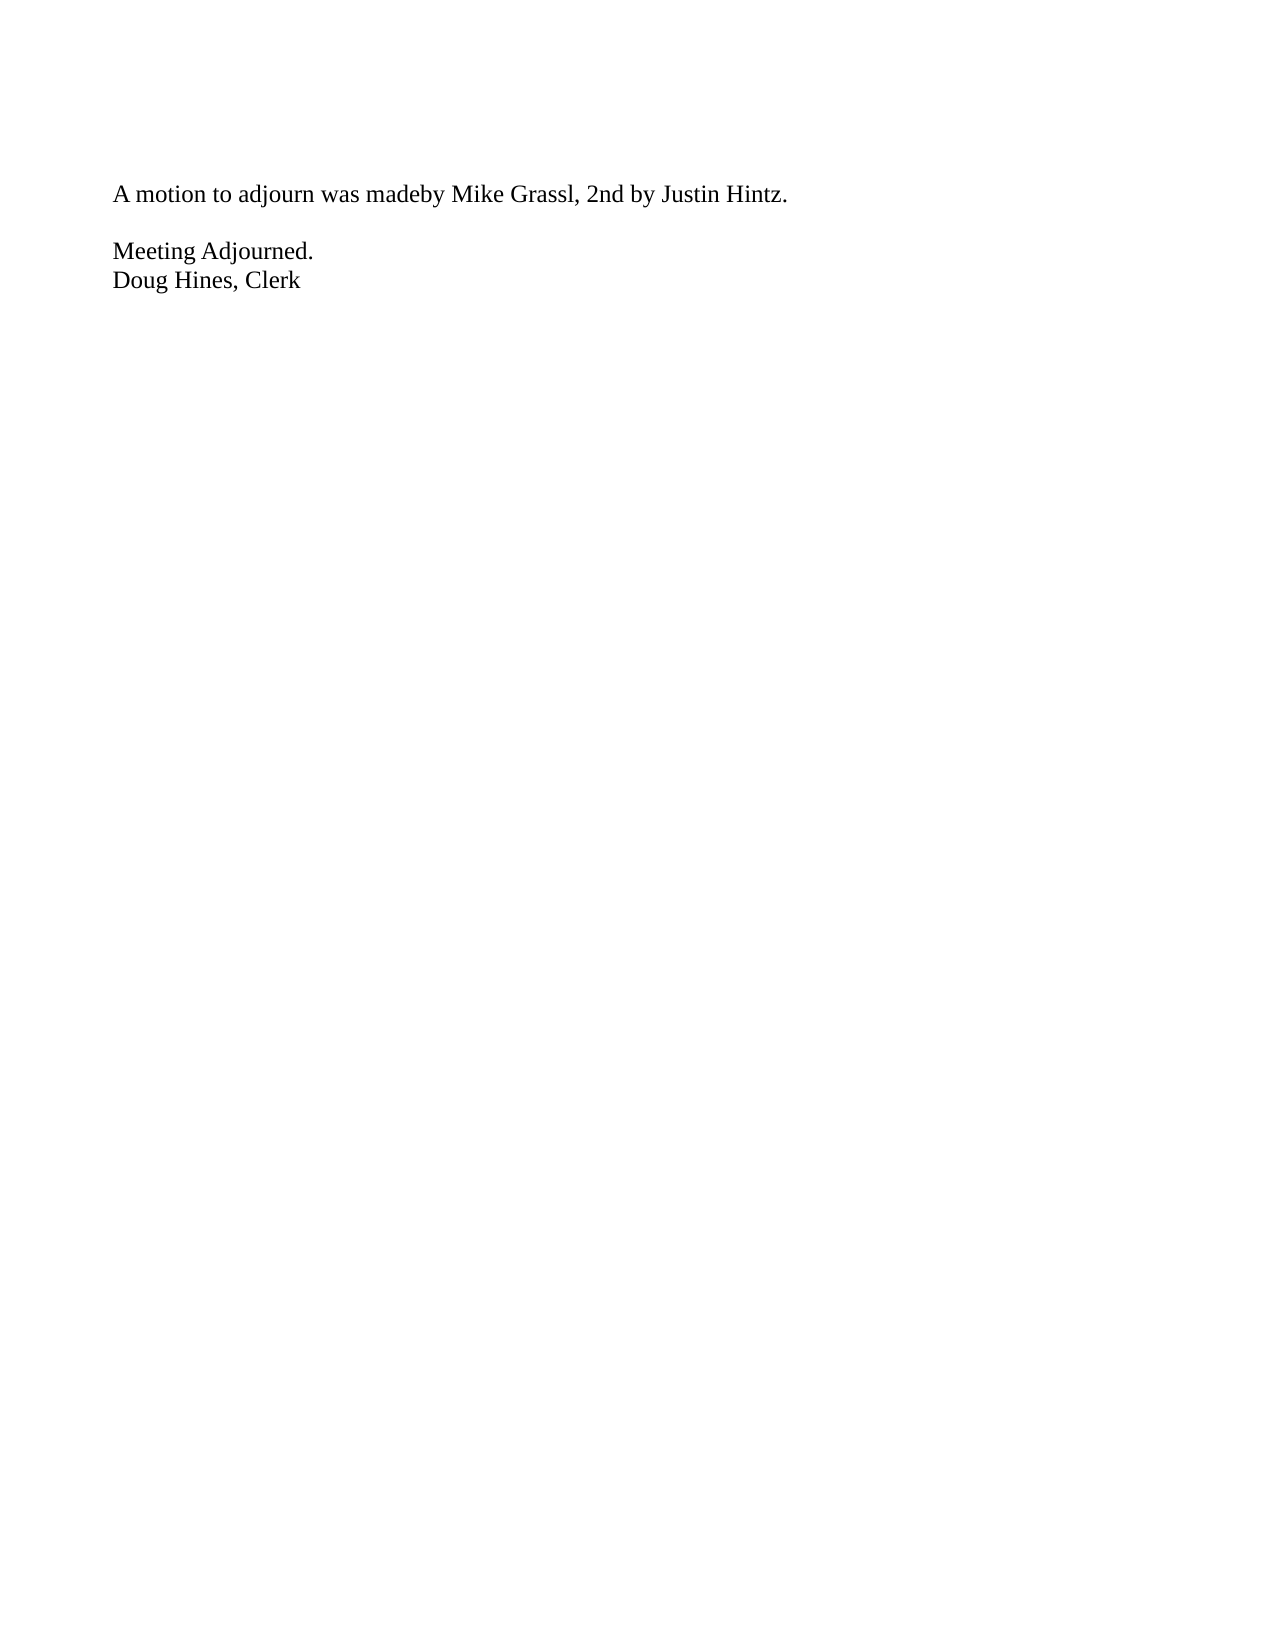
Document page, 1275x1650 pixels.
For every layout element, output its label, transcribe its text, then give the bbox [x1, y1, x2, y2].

text A motion to adjourn was madeby Mike Grassl, 2nd by Justin Hintz. [112, 179, 1162, 207]
text Doug Hines, Clerk [112, 265, 1162, 294]
text Meeting Adjourned. [112, 236, 1162, 265]
